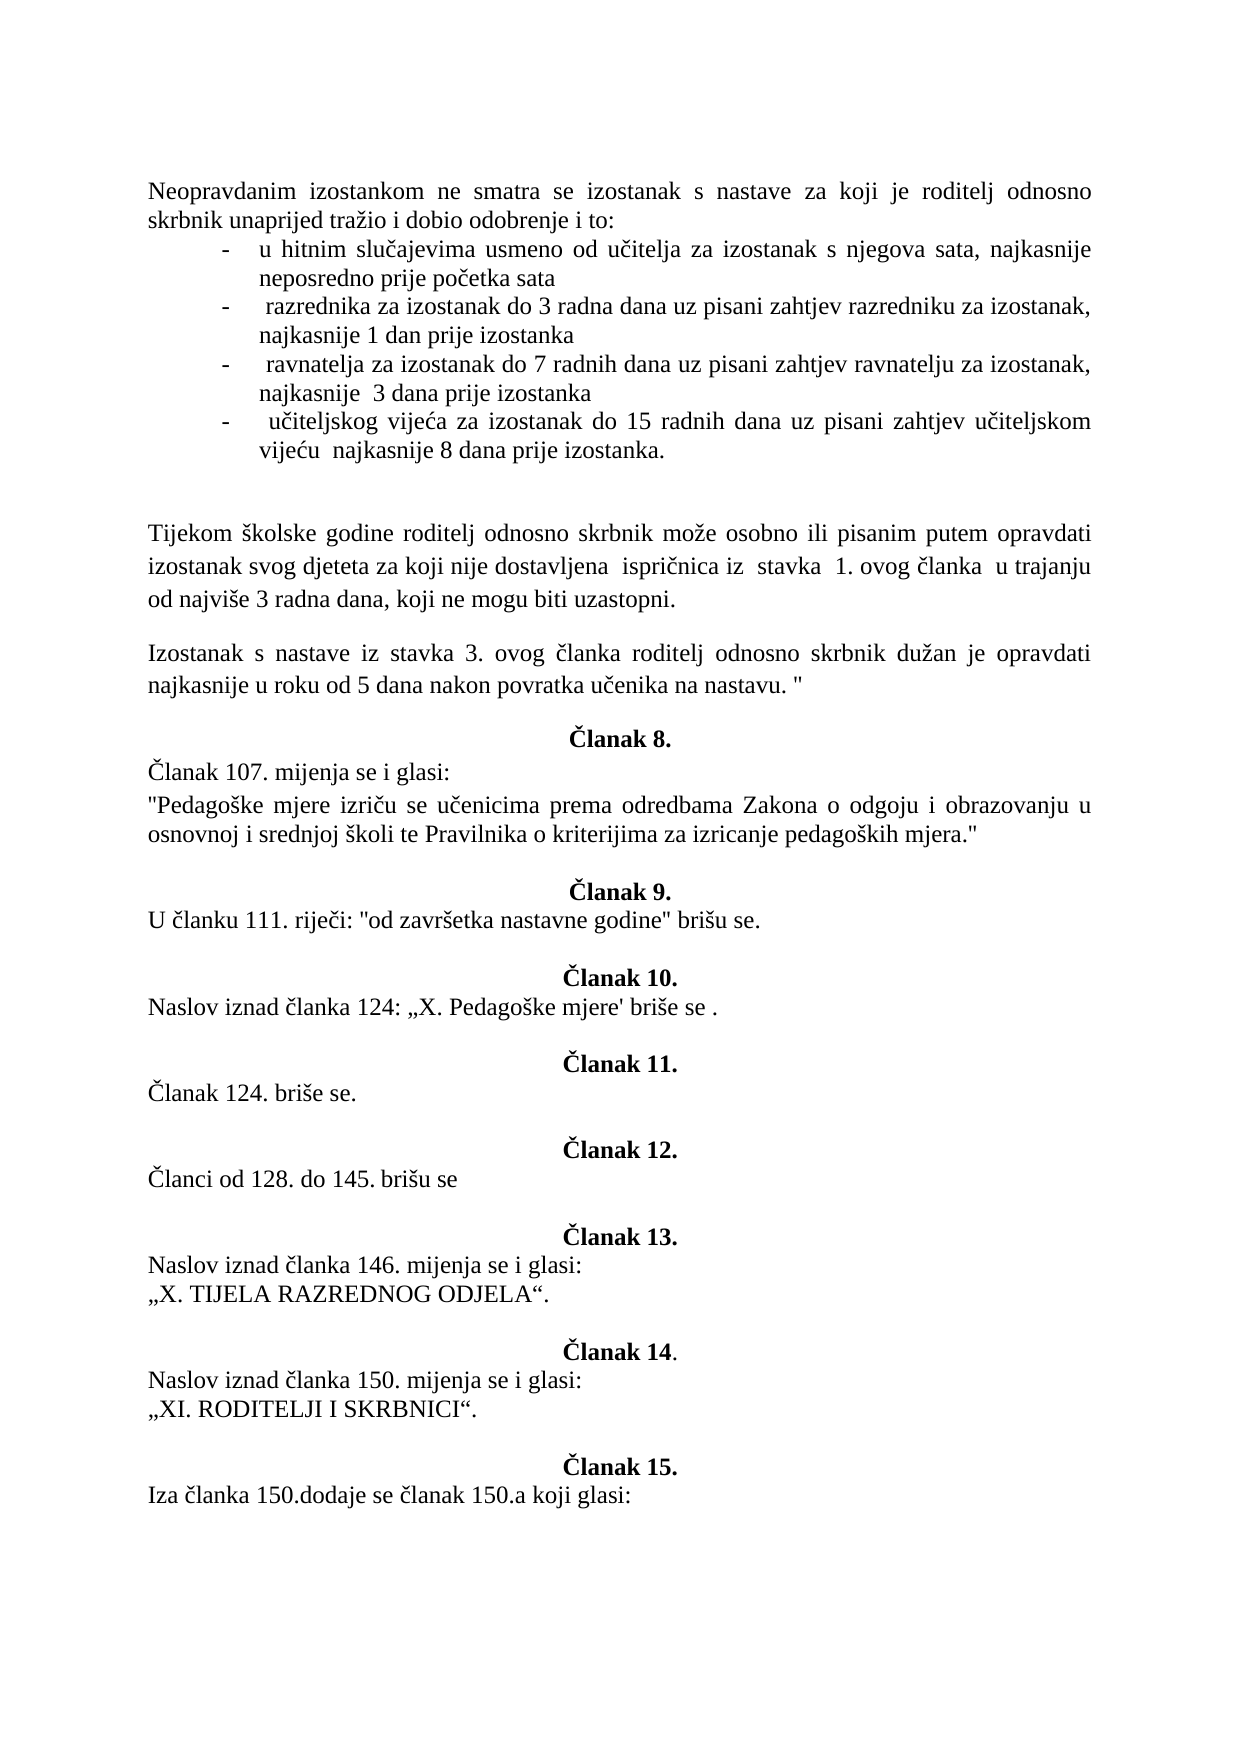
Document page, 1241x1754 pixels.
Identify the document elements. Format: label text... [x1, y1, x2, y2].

text Članak 13. [148, 1222, 1093, 1251]
text Članak 8. [148, 724, 1093, 753]
text Naslov iznad članka 150. mijenja se i glasi: [148, 1366, 1093, 1394]
list učiteljskog vijeća za izostanak do 15 radnih dana uz pisani zahtjev učiteljskom vijeću najkasnije 8 dana prije izostanka. [221, 406, 1093, 464]
text Neopravdanim izostankom ne smatra se izostanak s nastave za koji je roditelj odnosno skrbnik unaprijed tražio i dobio odobrenje i to: [148, 176, 1093, 234]
text „XI. RODITELJI I SKRBNICI“. [148, 1394, 1093, 1423]
text Naslov iznad članka 124: „X. Pedagoške mjere' briše se . [148, 992, 1093, 1021]
list razrednika za izostanak do 3 radna dana uz pisani zahtjev razredniku za izostanak, najkasnije 1 dan prije izostanka [221, 291, 1093, 349]
list ravnatelja za izostanak do 7 radnih dana uz pisani zahtjev ravnatelju za izostanak, najkasnije 3 dana prije izostanka [221, 349, 1093, 406]
text Članak 11. [148, 1049, 1093, 1078]
text Iza članka 150.dodaje se članak 150.a koji glasi: [148, 1481, 1093, 1509]
text Članak 107. mijenja se i glasi: [148, 757, 1093, 786]
text „X. TIJELA RAZREDNOG ODJELA“. [148, 1279, 1093, 1308]
text Izostanak s nastave iz stavka 3. ovog članka roditelj odnosno skrbnik dužan je opravdati najkasnije u roku od 5 dana nakon povratka učenika na nastavu. '' [148, 638, 1093, 699]
text Članci od 128. do 145. brišu se [148, 1164, 1093, 1193]
text U članku 111. riječi: ''od završetka nastavne godine'' brišu se. [148, 906, 1093, 934]
text Tijekom školske godine roditelj odnosno skrbnik može osobno ili pisanim putem opravdati izostanak svog djeteta za koji nije dostavljena ispričnica iz stavka 1. ovog članka u trajanju od najviše 3 radna dana, koji ne mogu biti uzastopni. [148, 518, 1093, 612]
text Članak 15. [148, 1452, 1093, 1481]
text Članak 12. [148, 1136, 1093, 1164]
text ''Pedagoške mjere izriču se učenicima prema odredbama Zakona o odgoju i obrazovanju u osnovnoj i srednjoj školi te Pravilnika o kriterijima za izricanje pedagoških mjera.'' [148, 791, 1093, 848]
text Članak 10. [148, 963, 1093, 992]
list u hitnim slučajevima usmeno od učitelja za izostanak s njegova sata, najkasnije neposredno prije početka sata [221, 234, 1093, 291]
text Članak 124. briše se. [148, 1078, 1093, 1107]
text Naslov iznad članka 146. mijenja se i glasi: [148, 1251, 1093, 1279]
text Članak 9. [148, 877, 1093, 906]
text Članak 14. [148, 1337, 1093, 1366]
